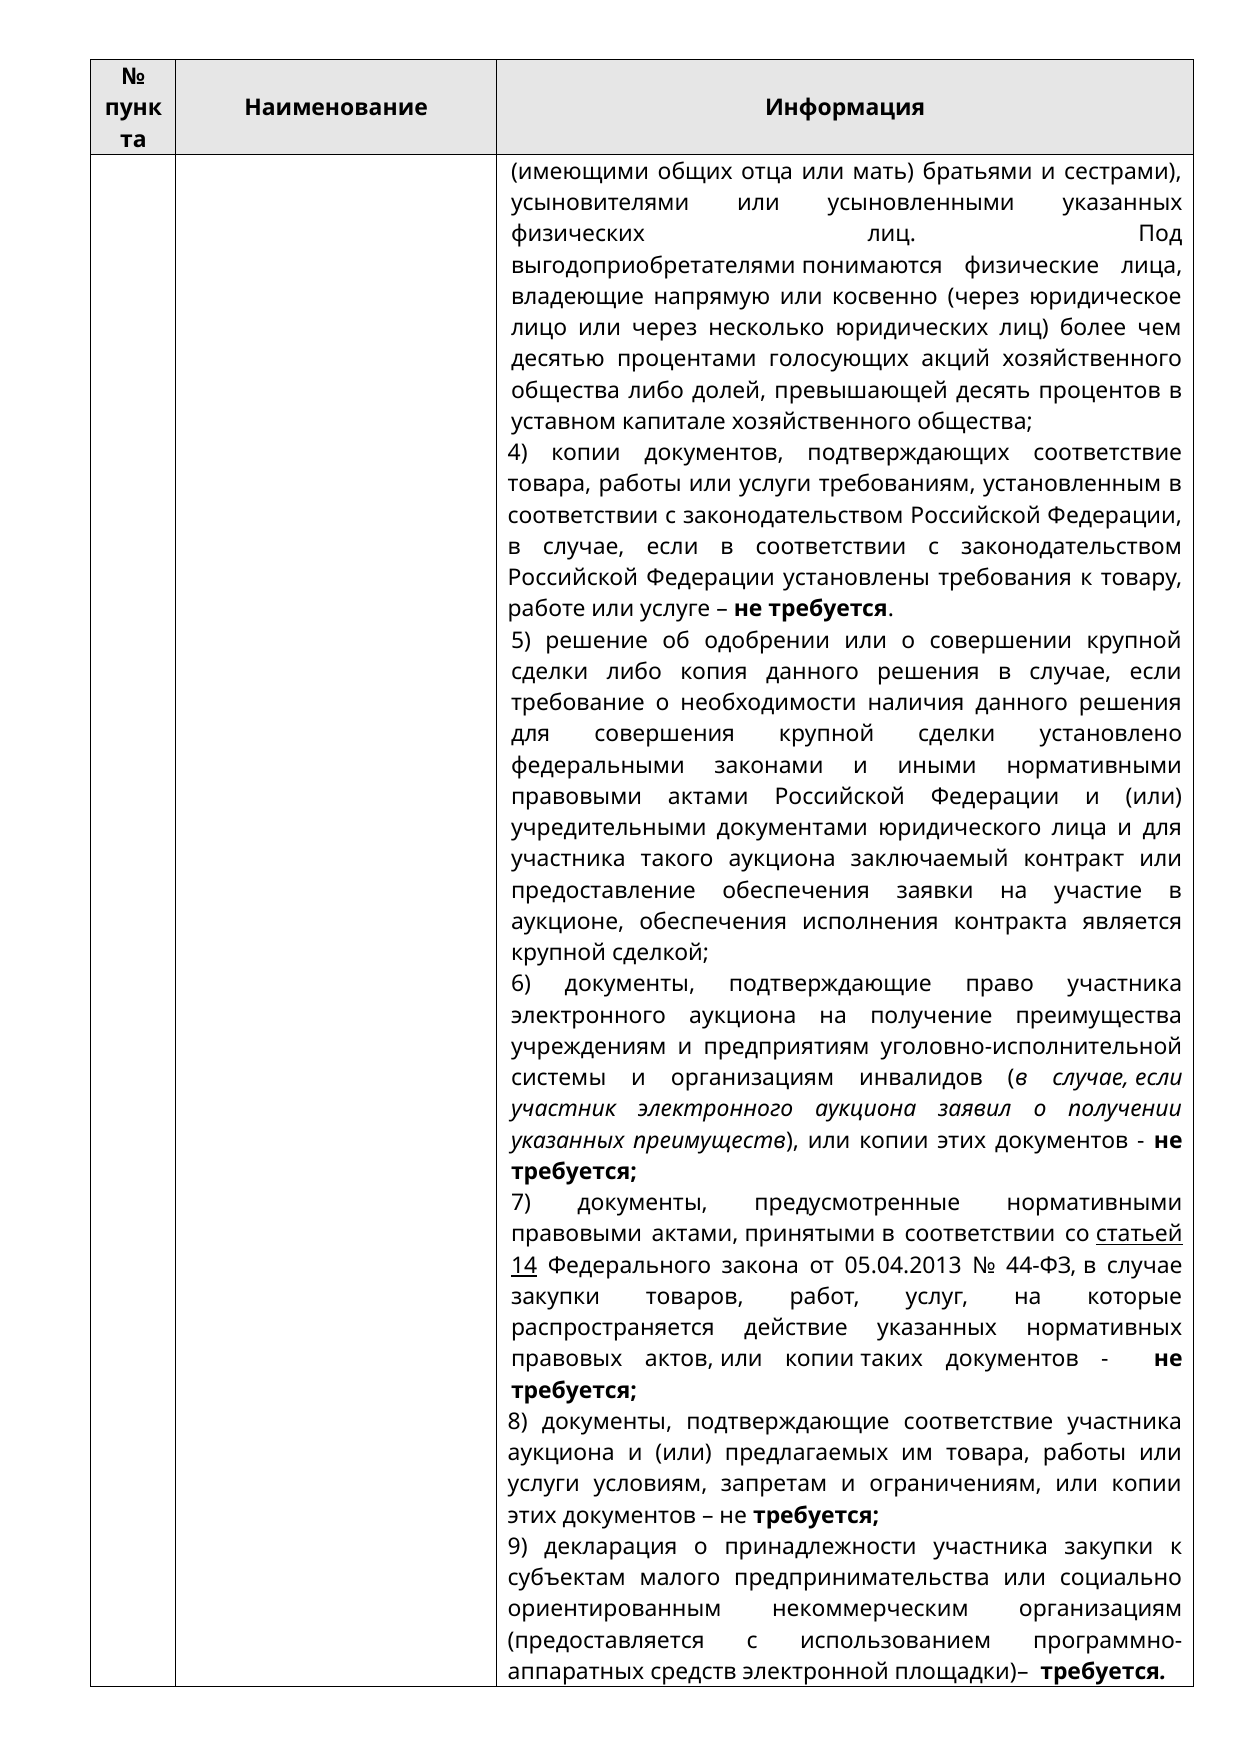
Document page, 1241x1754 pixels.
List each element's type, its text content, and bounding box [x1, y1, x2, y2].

table_cell [91, 155, 175, 1686]
table_header № пункта [91, 60, 175, 154]
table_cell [176, 155, 496, 1686]
table_header Информация [497, 60, 1193, 154]
table_header Наименование [176, 60, 496, 154]
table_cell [497, 155, 1193, 1686]
